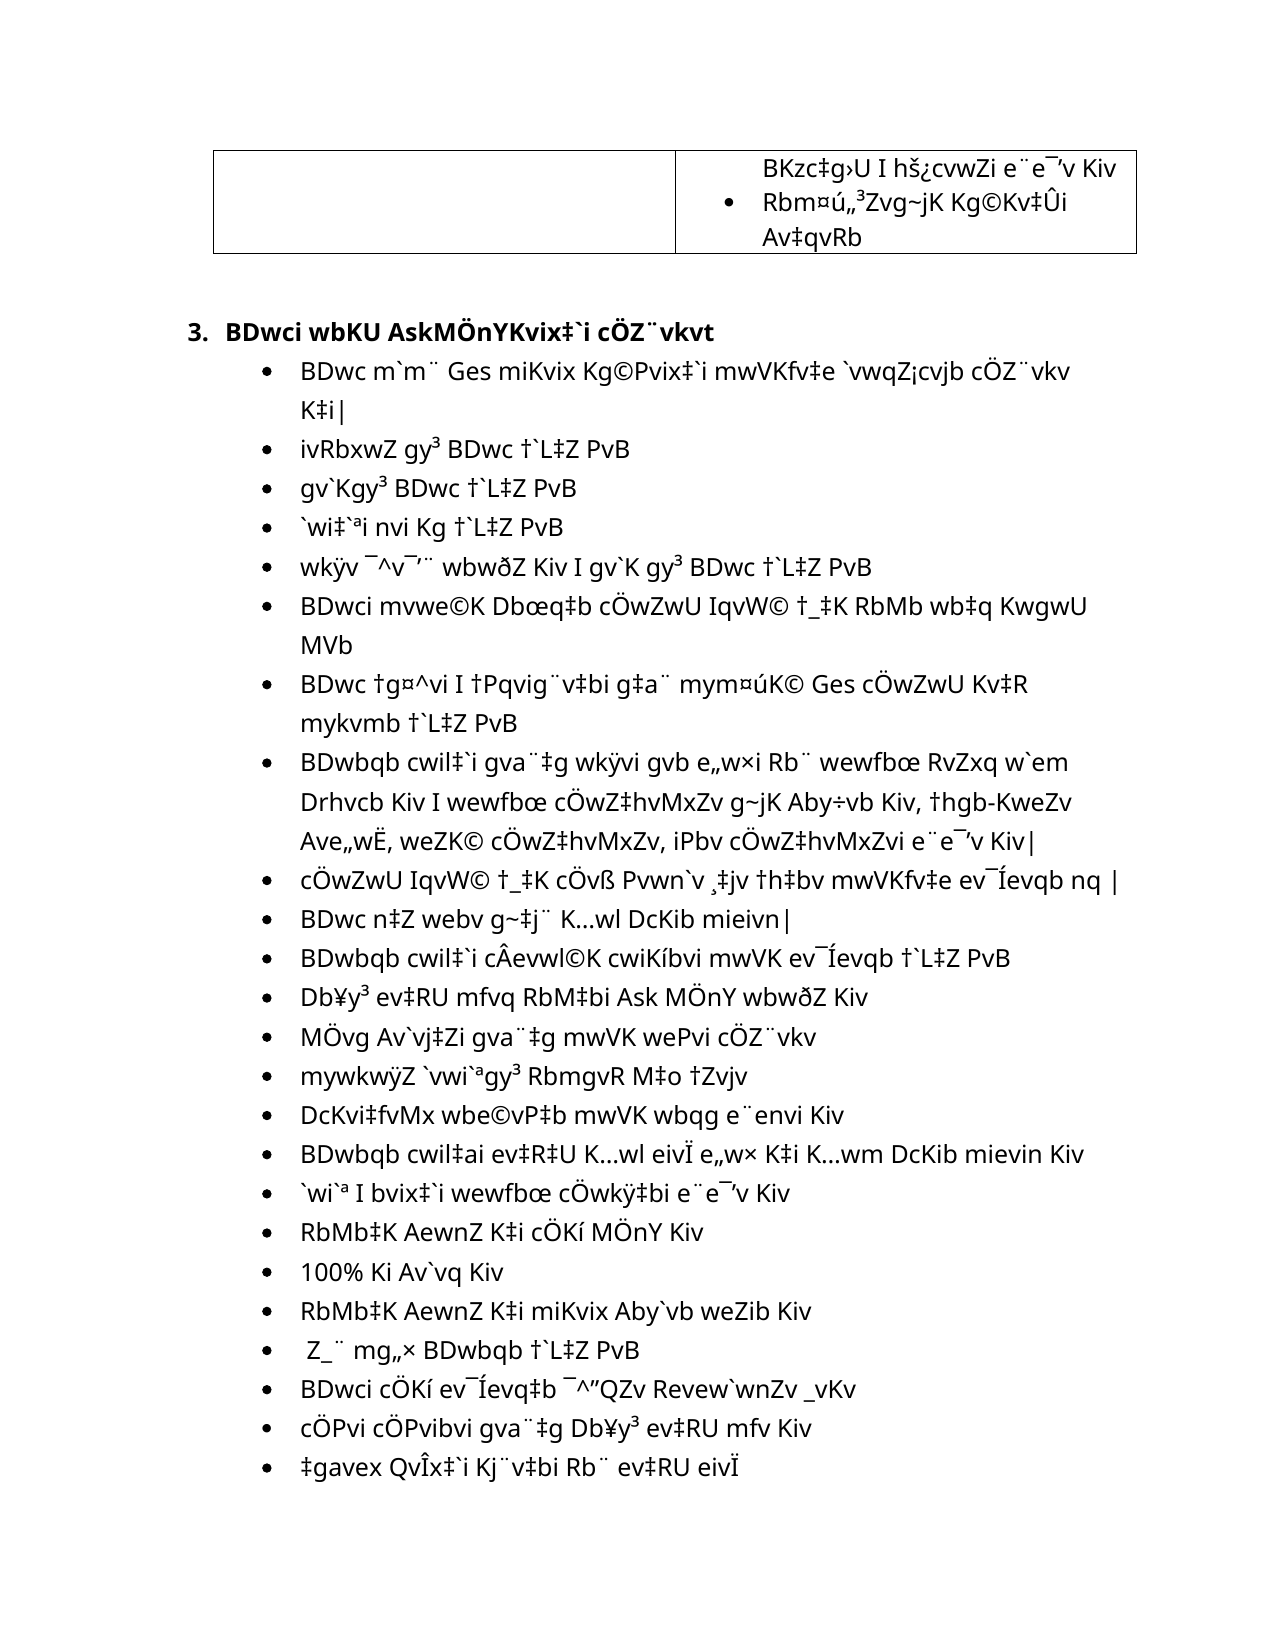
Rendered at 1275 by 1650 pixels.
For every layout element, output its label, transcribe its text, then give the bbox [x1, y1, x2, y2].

list DcKvi‡fvMx wbe©vP‡b mwVK wbqg e¨envi Kiv [262, 1098, 1125, 1132]
list BDwbqb cwil‡ai ev‡R‡U K…wl eivÏ e„w× K‡i K…wm DcKib mievin Kiv [262, 1137, 1125, 1171]
list `wi‡`ªi nvi Kg †`L‡Z PvB [262, 510, 1125, 544]
list mywkwÿZ `vwi`ªgy³ RbmgvR M‡o †Zvjv [262, 1058, 1125, 1092]
list 100% Ki Av`vq Kiv [262, 1254, 1125, 1288]
list `wi`ª I bvix‡`i wewfbœ cÖwkÿ‡bi e¨e¯’v Kiv [262, 1176, 1125, 1210]
list BDwc †g¤^vi I †Pqvig¨v‡bi g‡a¨ mym¤úK© Ges cÖwZwU Kv‡R mykvmb †`L‡Z PvB [262, 667, 1125, 740]
list RbMb‡K AewnZ K‡i miKvix Aby`vb weZib Kiv [262, 1293, 1125, 1327]
list ivRbxwZ gy³ BDwc †`L‡Z PvB [262, 432, 1125, 466]
list BDwci mvwe©K Dbœq‡b cÖwZwU IqvW© †_‡K RbMb wb‡q KwgwU MVb [262, 588, 1125, 662]
list RbMb‡K AewnZ K‡i cÖKí MÖnY Kiv [262, 1215, 1125, 1249]
list MÖvg Av`vj‡Zi gva¨‡g mwVK wePvi cÖZ¨vkv [262, 1019, 1125, 1053]
list Db¥y³ ev‡RU mfvq RbM‡bi Ask MÖnY wbwðZ Kiv [262, 980, 1125, 1014]
list BDwci wbKU AskMÖnYKvix‡`i cÖZ¨vkvt [187, 314, 1125, 348]
list ‡gavex QvÎx‡`i Kj¨v‡bi Rb¨ ev‡RU eivÏ [262, 1450, 1125, 1484]
list gv`Kgy³ BDwc †`L‡Z PvB [262, 471, 1125, 505]
list BDwc n‡Z webv g~‡j¨ K…wl DcKib mieivn| [262, 902, 1125, 936]
list cÖPvi cÖPvibvi gva¨‡g Db¥y³ ev‡RU mfv Kiv [262, 1411, 1125, 1445]
list BDwc m`m¨ Ges miKvix Kg©Pvix‡`i mwVKfv‡e `vwqZ¡cvjb cÖZ¨vkv K‡i| [262, 353, 1125, 427]
list wkÿv ¯^v¯’¨ wbwðZ Kiv I gv`K gy³ BDwc †`L‡Z PvB [262, 549, 1125, 583]
list BDwbqb cwil‡`i cÂevwl©K cwiKíbvi mwVK ev¯Íevqb †`L‡Z PvB [262, 941, 1125, 975]
list Z_¨ mg„× BDwbqb †`L‡Z PvB [262, 1333, 1125, 1367]
list BDwci cÖKí ev¯Íevq‡b ¯^”QZv Revew`wnZv _vKv [262, 1372, 1125, 1406]
list BDwbqb cwil‡`i gva¨‡g wkÿvi gvb e„w×i Rb¨ wewfbœ RvZxq w`em Drhvcb Kiv I wewfbœ cÖwZ‡hvMxZv g~jK Aby÷vb Kiv, †hgb-KweZv Ave„wË, weZK© cÖwZ‡hvMxZv, iPbv cÖwZ‡hvMxZvi e¨e¯’v Kiv| [262, 745, 1125, 857]
list cÖwZwU IqvW© †_‡K cÖvß Pvwn`v ¸‡jv †h‡bv mwVKfv‡e ev¯Íevqb nq | [262, 863, 1125, 897]
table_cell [676, 151, 1136, 253]
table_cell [214, 151, 675, 253]
